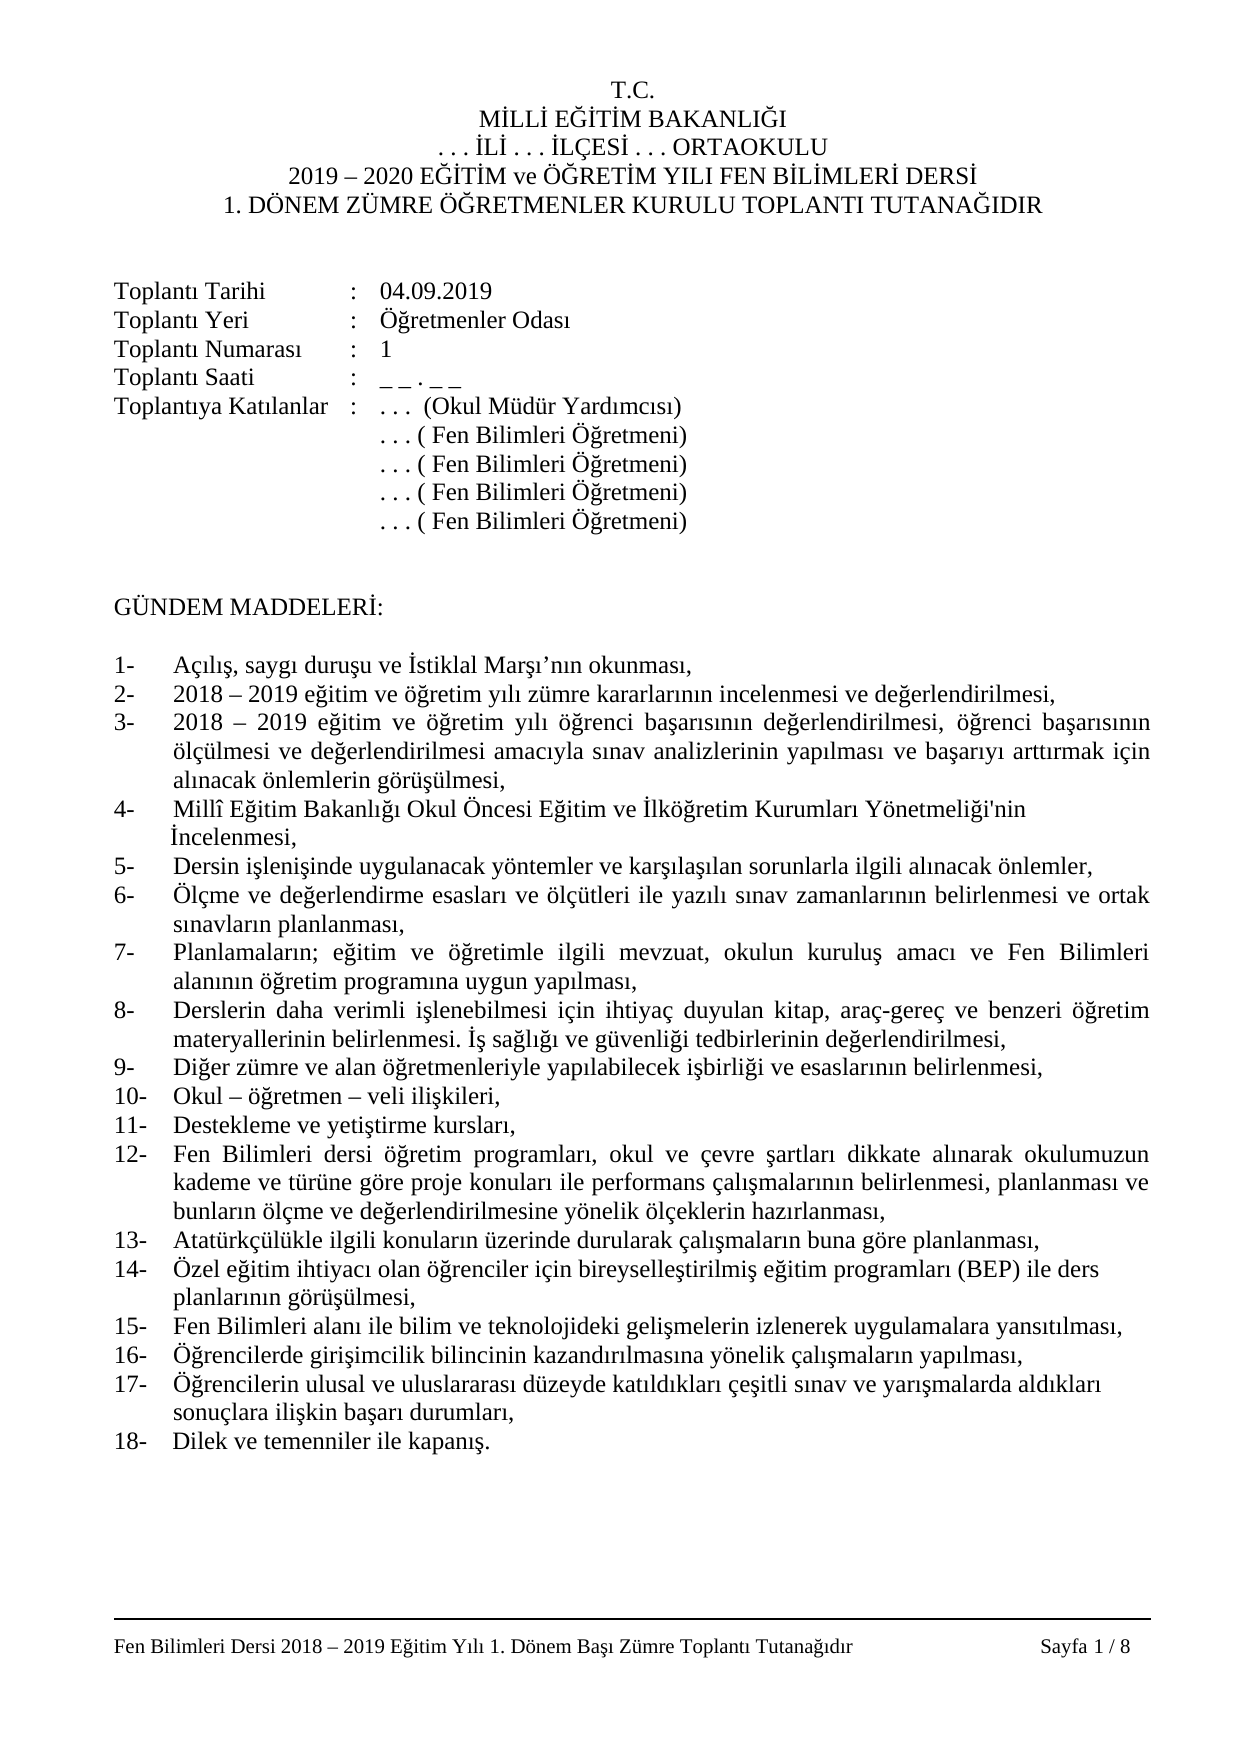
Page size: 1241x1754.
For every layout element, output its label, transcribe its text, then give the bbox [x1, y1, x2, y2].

text Toplantı Tarihi : 04.09.2019 [114, 276, 1153, 305]
text . . . ( Fen Bilimleri Öğretmeni) [87, 449, 1153, 477]
text İncelenmesi, [114, 822, 1151, 851]
text 11- Destekleme ve yetiştirme kursları, [114, 1110, 1153, 1139]
text 17- Öğrencilerin ulusal ve uluslararası düzeyde katıldıkları çeşitli sınav ve yarışmalarda aldıkları sonuçlara ilişkin başarı durumları, [114, 1369, 1151, 1426]
text 10- Okul – öğretmen – veli ilişkileri, [114, 1081, 1151, 1110]
text 14- Özel eğitim ihtiyacı olan öğrenciler için bireyselleştirilmiş eğitim programları (BEP) ile ders planlarının görüşülmesi, [114, 1254, 1151, 1311]
text . . . ( Fen Bilimleri Öğretmeni) [87, 420, 1153, 449]
text . . . İLİ . . . İLÇESİ . . . ORTAOKULU [114, 132, 1152, 161]
text 8- Derslerin daha verimli işlenebilmesi için ihtiyaç duyulan kitap, araç-gereç ve benzeri öğretim materyallerinin belirlenmesi. İş sağlığı ve güvenliği tedbirlerinin değerlendirilmesi, [114, 995, 1151, 1052]
text 3- 2018 – 2019 eğitim ve öğretim yılı öğrenci başarısının değerlendirilmesi, öğrenci başarısının ölçülmesi ve değerlendirilmesi amacıyla sınav analizlerinin yapılması ve başarıyı arttırmak için alınacak önlemlerin görüşülmesi, [114, 707, 1151, 794]
text 2- 2018 – 2019 eğitim ve öğretim yılı zümre kararlarının incelenmesi ve değerlendirilmesi, [114, 679, 1151, 707]
text MİLLİ EĞİTİM BAKANLIĞI [114, 104, 1152, 132]
text 9- Diğer zümre ve alan öğretmenleriyle yapılabilecek işbirliği ve esaslarının belirlenmesi, [114, 1052, 1151, 1081]
text Toplantı Yeri : Öğretmenler Odası [114, 305, 1153, 334]
text 12- Fen Bilimleri dersi öğretim programları, okul ve çevre şartları dikkate alınarak okulumuzun kademe ve türüne göre proje konuları ile performans çalışmalarının belirlenmesi, planlanması ve bunların ölçme ve değerlendirilmesine yönelik ölçeklerin hazırlanması, [114, 1139, 1151, 1225]
text 18- Dilek ve temenniler ile kapanış. [114, 1426, 1151, 1455]
text 7- Planlamaların; eğitim ve öğretimle ilgili mevzuat, okulun kuruluş amacı ve Fen Bilimleri alanının öğretim programına uygun yapılması, [114, 937, 1151, 995]
text 16- Öğrencilerde girişimcilik bilincinin kazandırılmasına yönelik çalışmaların yapılması, [114, 1340, 1151, 1369]
text Toplantıya Katılanlar : . . . (Okul Müdür Yardımcısı) [114, 391, 1153, 420]
text 1. DÖNEM ZÜMRE ÖĞRETMENLER KURULU TOPLANTI TUTANAĞIDIR [114, 190, 1152, 219]
text 1- Açılış, saygı duruşu ve İstiklal Marşı’nın okunması, [114, 650, 1151, 679]
text 4- Millî Eğitim Bakanlığı Okul Öncesi Eğitim ve İlköğretim Kurumları Yönetmeliği'nin [114, 794, 1151, 822]
text 6- Ölçme ve değerlendirme esasları ve ölçütleri ile yazılı sınav zamanlarının belirlenmesi ve ortak sınavların planlanması, [114, 880, 1151, 937]
text . . . ( Fen Bilimleri Öğretmeni) [87, 477, 1153, 506]
text . . . ( Fen Bilimleri Öğretmeni) [87, 506, 1153, 535]
text 5- Dersin işlenişinde uygulanacak yöntemler ve karşılaşılan sorunlarla ilgili alınacak önlemler, [114, 851, 1151, 880]
text 2019 – 2020 EĞİTİM ve ÖĞRETİM YILI FEN BİLİMLERİ DERSİ [114, 161, 1152, 190]
subtitle GÜNDEM MADDELERİ: [114, 592, 1153, 621]
text Toplantı Numarası : 1 [114, 334, 1153, 362]
text 15- Fen Bilimleri alanı ile bilim ve teknolojideki gelişmelerin izlenerek uygulamalara yansıtılması, [114, 1311, 1151, 1340]
text T.C. [114, 75, 1152, 104]
text Toplantı Saati : _ _ . _ _ [114, 362, 1153, 391]
text 13- Atatürkçülükle ilgili konuların üzerinde durularak çalışmaların buna göre planlanması, [114, 1225, 1151, 1254]
